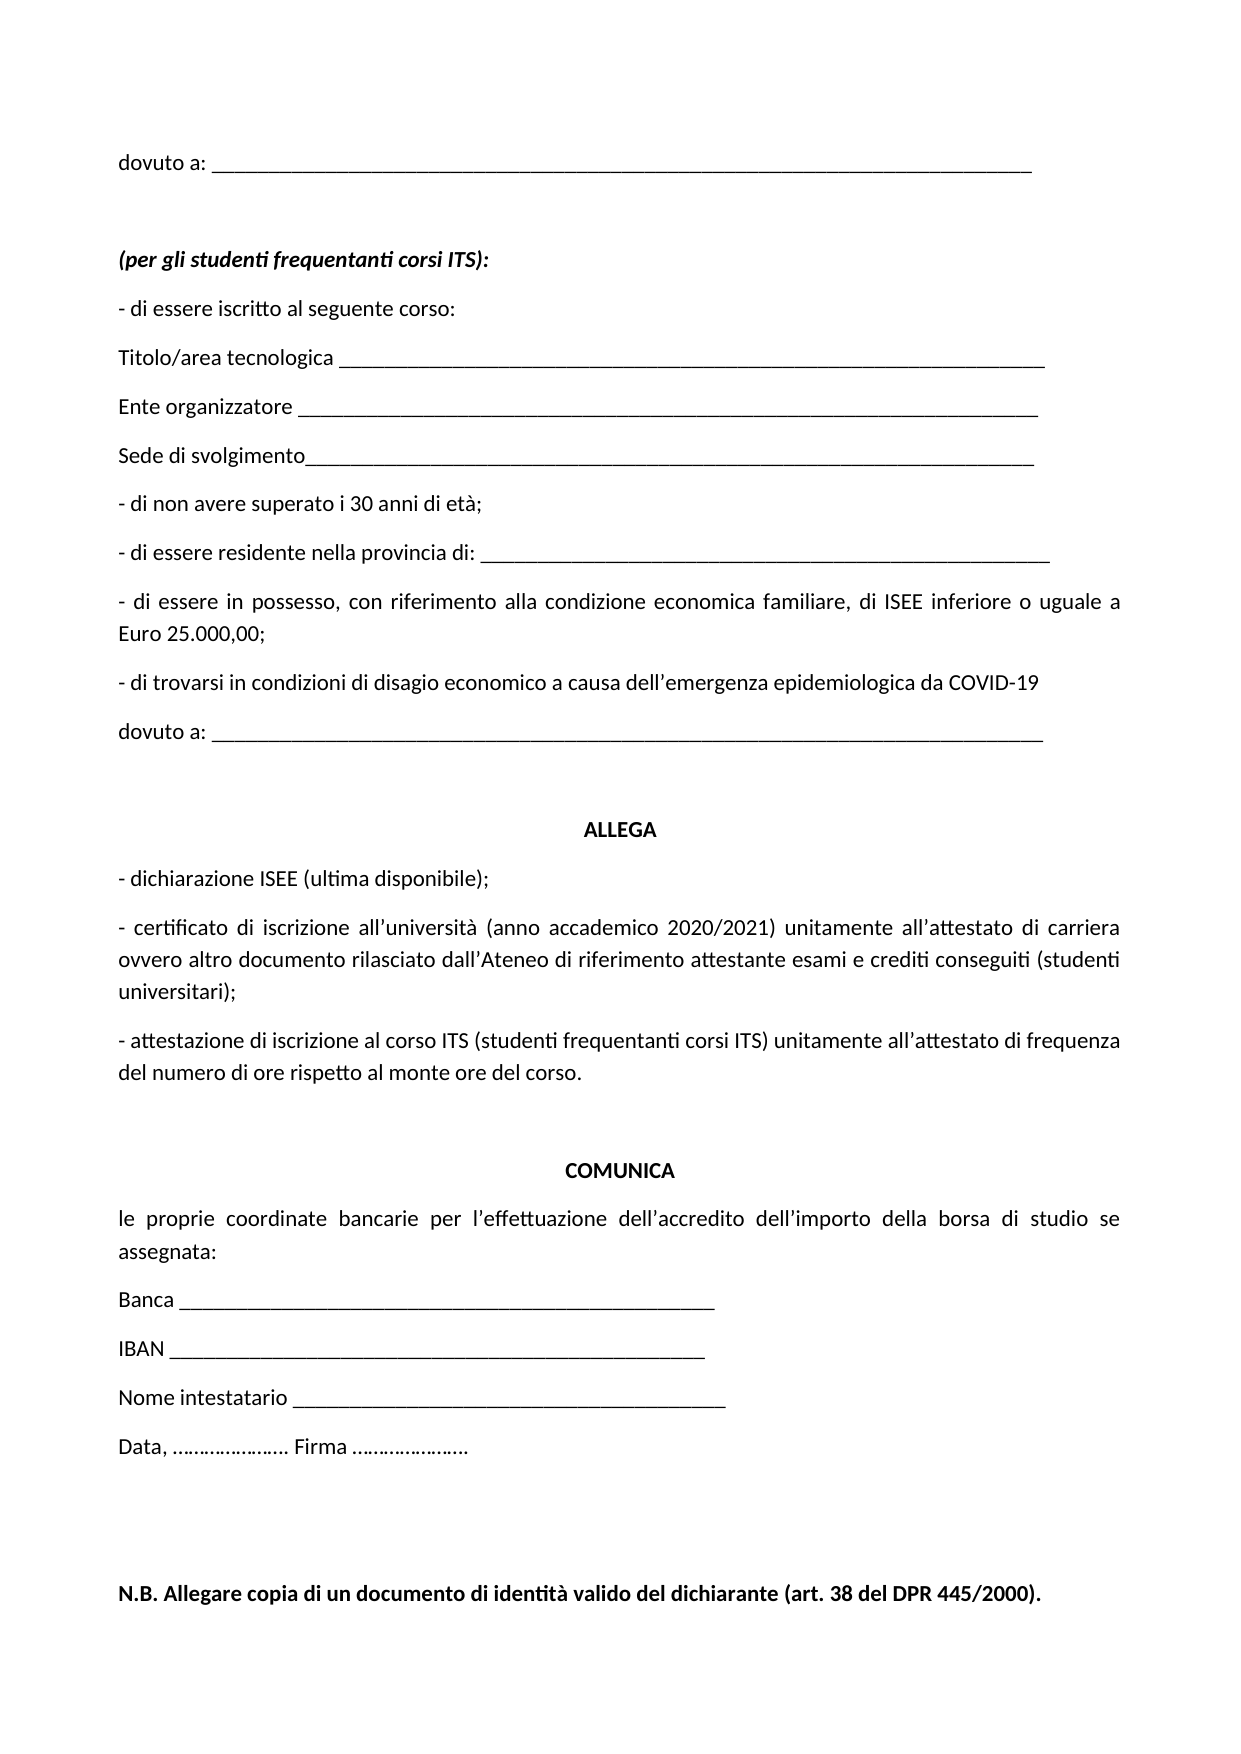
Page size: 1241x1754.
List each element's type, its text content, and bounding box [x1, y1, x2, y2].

text - attestazione di iscrizione al corso ITS (studenti frequentanti corsi ITS) unitamente all’attestato di frequenza del numero di ore rispetto al monte ore del corso. [118, 1026, 1122, 1086]
text Sede di svolgimento________________________________________________________________ [118, 441, 1122, 469]
text - di essere residente nella provincia di: __________________________________________________ [118, 538, 1122, 566]
text (per gli studenti frequentanti corsi ITS): [118, 245, 1122, 273]
text - certificato di iscrizione all’università (anno accademico 2020/2021) unitamente all’attestato di carriera ovvero altro documento rilasciato dall’Ateneo di riferimento attestante esami e crediti conseguiti (studenti universitari); [118, 913, 1122, 1005]
text COMUNICA [118, 1156, 1122, 1184]
text - dichiarazione ISEE (ultima disponibile); [118, 864, 1122, 892]
text Data, …………………. Firma …………………. [118, 1432, 1122, 1460]
text N.B. Allegare copia di un documento di identità valido del dichiarante (art. 38 del DPR 445/2000). [118, 1579, 1122, 1607]
text Titolo/area tecnologica ______________________________________________________________ [118, 343, 1122, 371]
text dovuto a: _________________________________________________________________________ [118, 717, 1122, 745]
text - di trovarsi in condizioni di disagio economico a causa dell’emergenza epidemiologica da COVID-19 [118, 668, 1122, 696]
text ALLEGA [118, 815, 1122, 843]
text dovuto a: ________________________________________________________________________ [118, 148, 1122, 176]
text le proprie coordinate bancarie per l’effettuazione dell’accredito dell’importo della borsa di studio se assegnata: [118, 1204, 1122, 1265]
text - di non avere superato i 30 anni di età; [118, 489, 1122, 518]
text IBAN _______________________________________________ [118, 1334, 1122, 1362]
text - di essere in possesso, con riferimento alla condizione economica familiare, di ISEE inferiore o uguale a Euro 25.000,00; [118, 587, 1122, 647]
text Banca _______________________________________________ [118, 1286, 1122, 1314]
text - di essere iscritto al seguente corso: [118, 294, 1122, 322]
text Nome intestatario ______________________________________ [118, 1383, 1122, 1411]
text Ente organizzatore _________________________________________________________________ [118, 392, 1122, 420]
